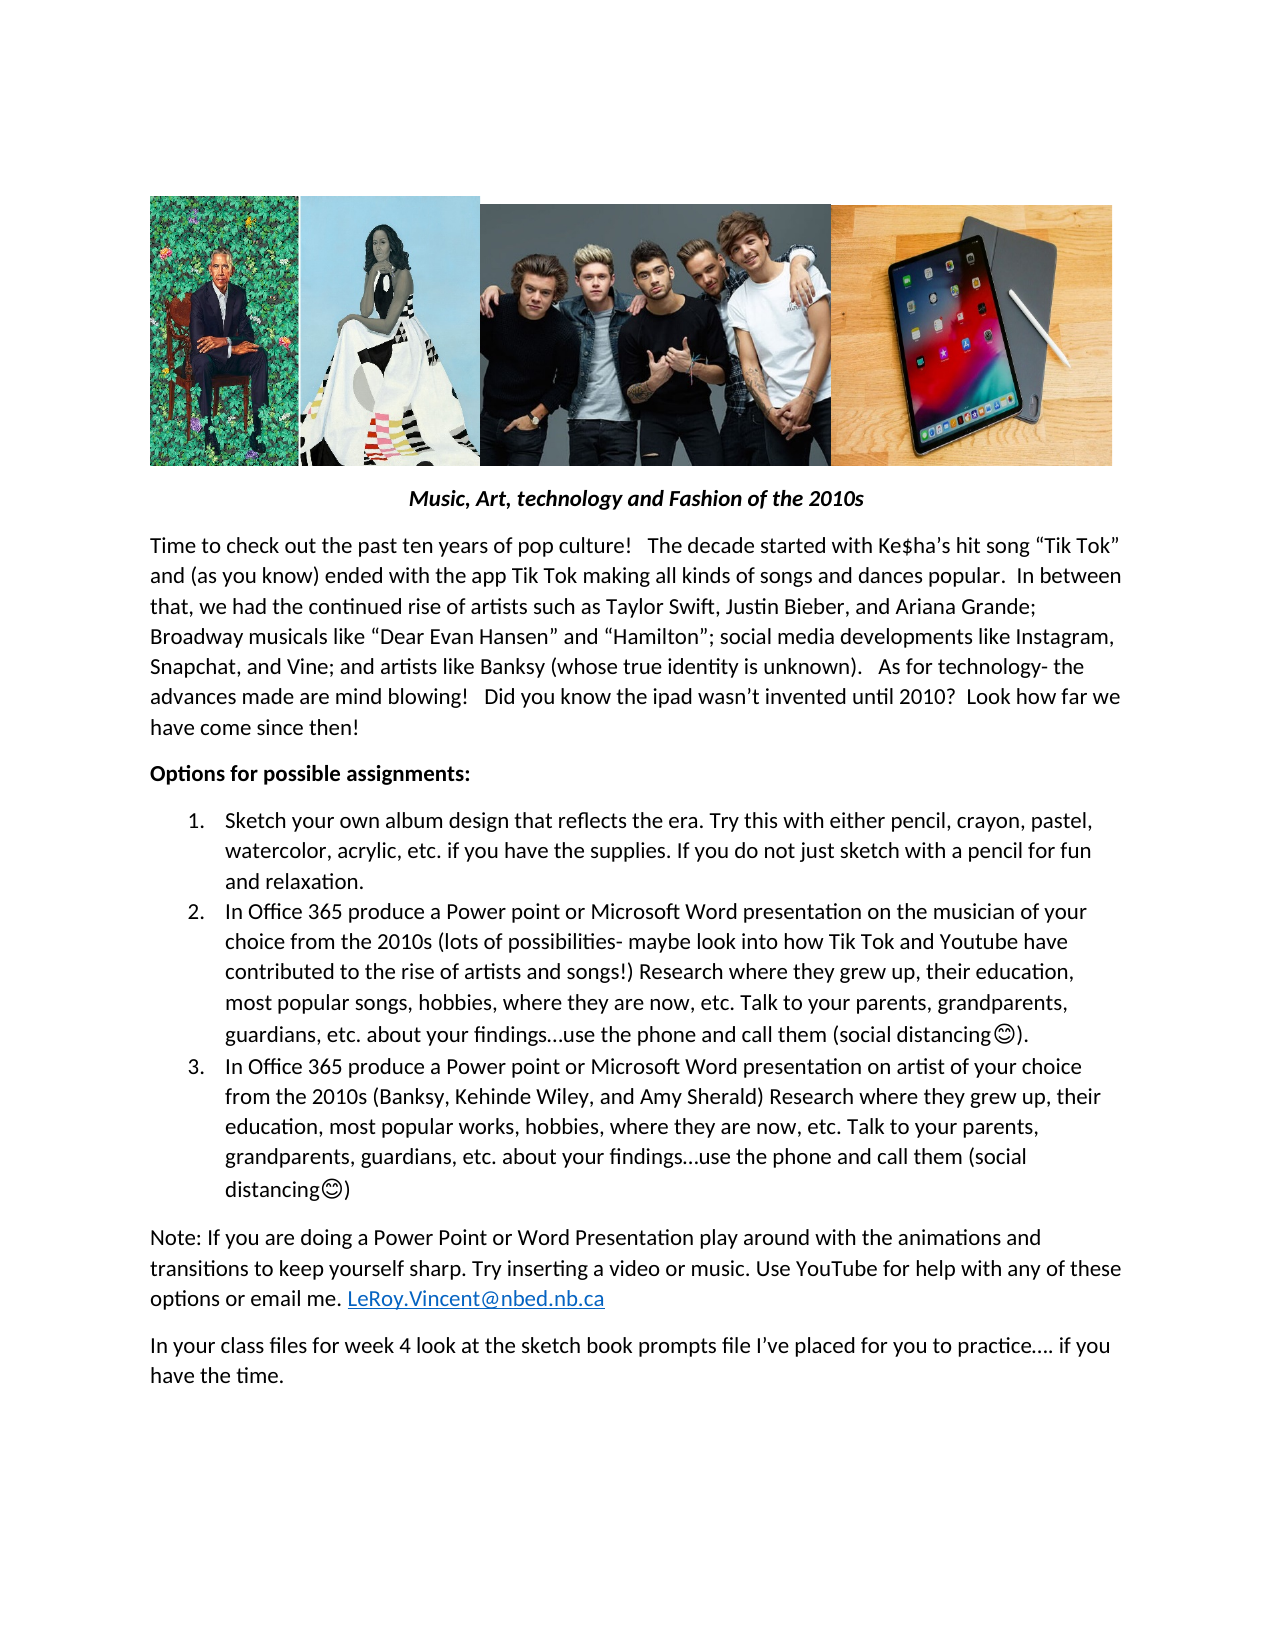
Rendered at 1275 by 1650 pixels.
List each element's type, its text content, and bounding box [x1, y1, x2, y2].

list In Office 365 produce a Power point or Microsoft Word presentation on artist of your choice from the 2010s (Banksy, Kehinde Wiley, and Amy Sherald) Research where they grew up, their education, most popular works, hobbies, where they are now, etc. Talk to your parents, grandparents, guardians, etc. about your findings…use the phone and call them (social distancing) [187, 1052, 1125, 1204]
list Sketch your own album design that reflects the era. Try this with either pencil, crayon, pastel, watercolor, acrylic, etc. if you have the supplies. If you do not just sketch with a pencil for fun and relaxation. [187, 806, 1125, 895]
text Options for possible assignments: [150, 759, 1125, 787]
text In your class files for week 4 look at the sketch book prompts file I’ve placed for you to practice…. if you have the time. [150, 1331, 1125, 1389]
text Music, Art, technology and Fashion of the 2010s [150, 484, 1125, 512]
text Time to check out the past ten years of pop culture! The decade started with Ke$ha’s hit song “Tik Tok” and (as you know) ended with the app Tik Tok making all kinds of songs and dances popular. In between that, we had the continued rise of artists such as Taylor Swift, Justin Bieber, and Ariana Grande; Broadway musicals like “Dear Evan Hansen” and “Hamilton”; social media developments like Instagram, Snapchat, and Vine; and artists like Banksy (whose true identity is unknown). As for technology- the advances made are mind blowing! Did you know the ipad wasn’t invented until 2010? Look how far we have come since then! [150, 531, 1125, 741]
list In Office 365 produce a Power point or Microsoft Word presentation on the musician of your choice from the 2010s (lots of possibilities- maybe look into how Tik Tok and Youtube have contributed to the rise of artists and songs!) Research where they grew up, their education, most popular songs, hobbies, where they are now, etc. Talk to your parents, grandparents, guardians, etc. about your findings…use the phone and call them (social distancing). [187, 897, 1125, 1049]
picture [150, 196, 1113, 466]
text Note: If you are doing a Power Point or Word Presentation play around with the animations and transitions to keep yourself sharp. Try inserting a video or music. Use YouTube for help with any of these options or email me. LeRoy.Vincent@nbed.nb.ca [150, 1223, 1125, 1312]
